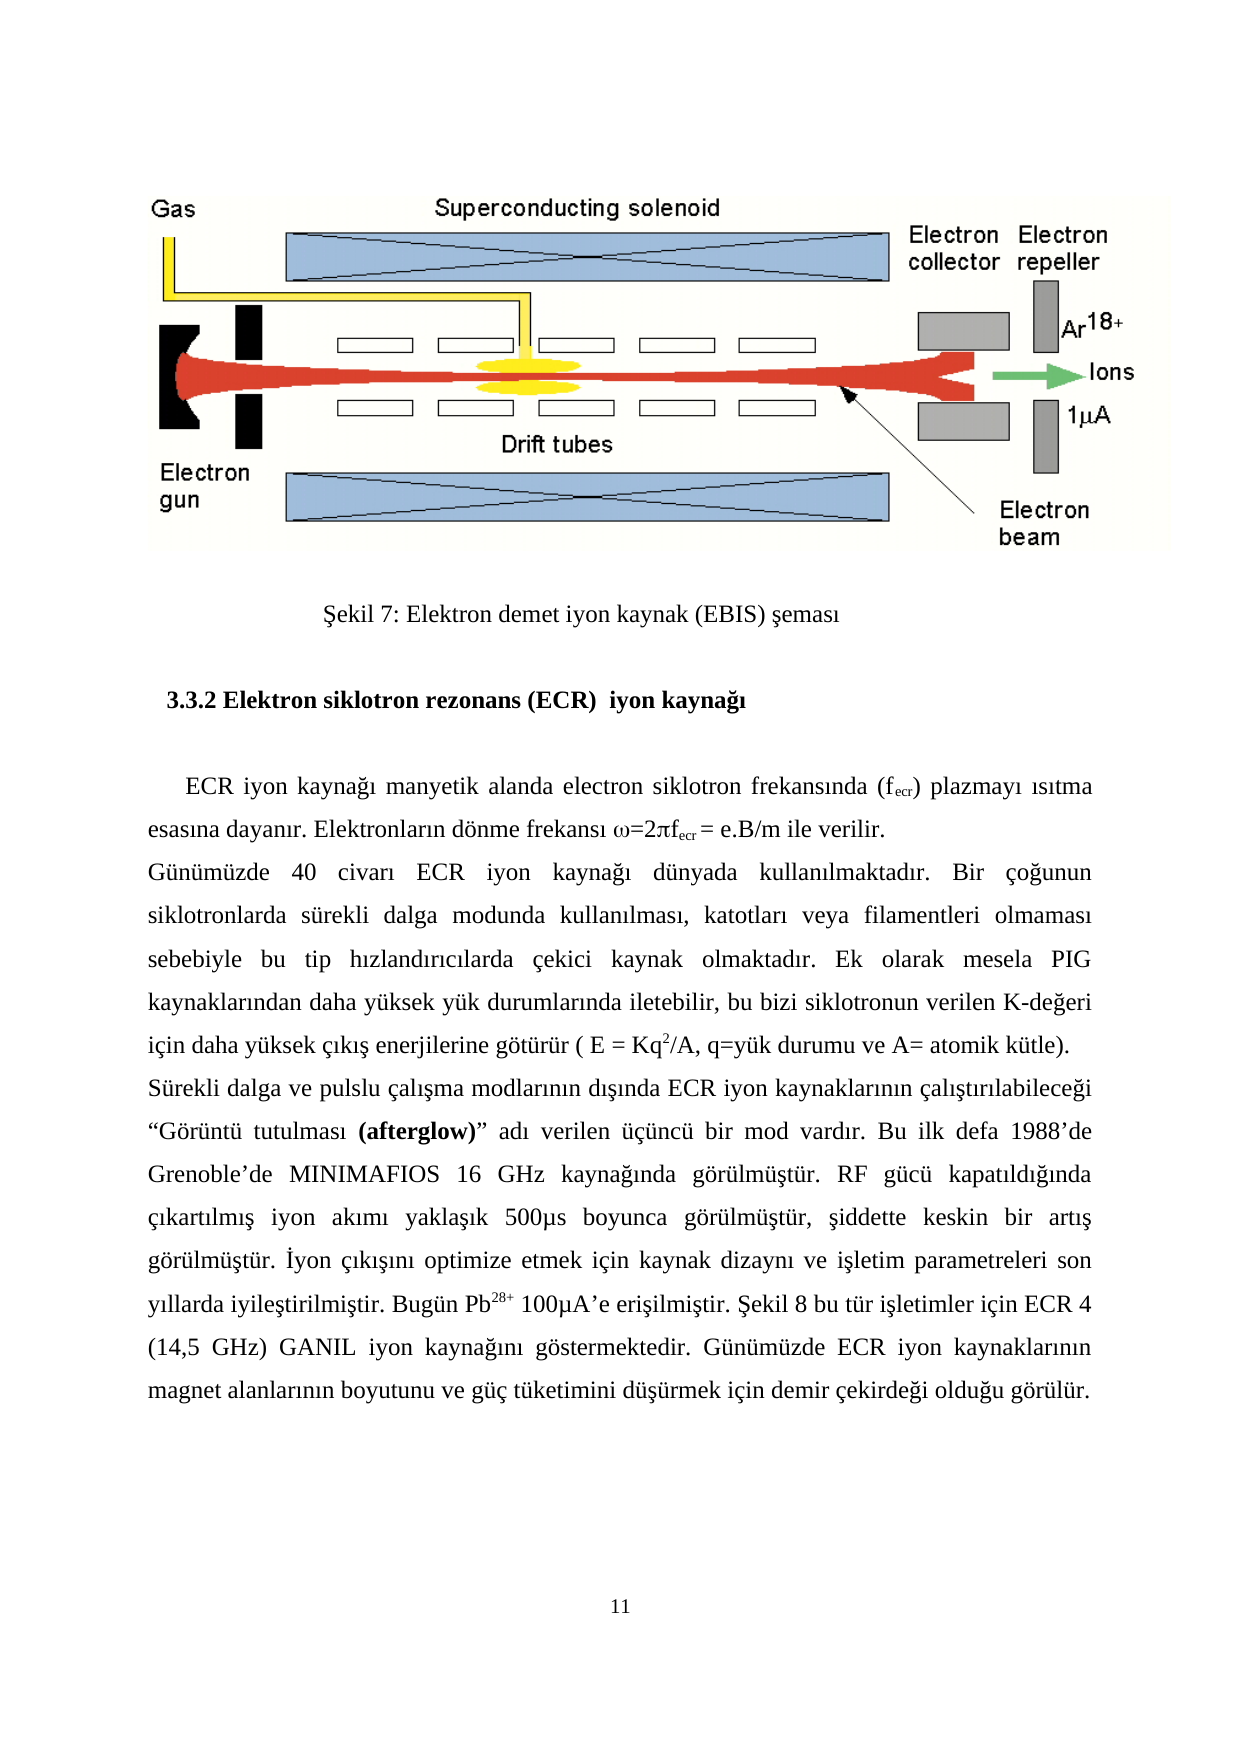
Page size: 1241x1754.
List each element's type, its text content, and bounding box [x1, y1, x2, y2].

text ECR iyon kaynağı manyetik alanda electron siklotron frekansında (fecr) plazmayı ısıtma esasına dayanır. Elektronların dönme frekansı =2fecr = e.B/m ile verilir. [148, 771, 1092, 843]
text Günümüzde 40 civarı ECR iyon kaynağı dünyada kullanılmaktadır. Bir çoğunun siklotronlarda sürekli dalga modunda kullanılması, katotları veya filamentleri olmaması sebebiyle bu tip hızlandırıcılarda çekici kaynak olmaktadır. Ek olarak mesela PIG kaynaklarından daha yüksek yük durumlarında iletebilir, bu bizi siklotronun verilen K-değeri için daha yüksek çıkış enerjilerine götürür ( E = Kq2/A, q=yük durumu ve A= atomik kütle). [148, 857, 1092, 1059]
text Şekil 7: Elektron demet iyon kaynak (EBIS) şeması [148, 599, 1092, 627]
text 3.3.2 Elektron siklotron rezonans (ECR) iyon kaynağı [148, 685, 1092, 714]
picture [147, 196, 1172, 551]
text Sürekli dalga ve pulslu çalışma modlarının dışında ECR iyon kaynaklarının çalıştırılabileceği “Görüntü tutulması (afterglow)” adı verilen üçüncü bir mod vardır. Bu ilk defa 1988’de Grenoble’de MINIMAFIOS 16 GHz kaynağında görülmüştür. RF gücü kapatıldığında çıkartılmış iyon akımı yaklaşık 500µs boyunca görülmüştür, şiddette keskin bir artış görülmüştür. İyon çıkışını optimize etmek için kaynak dizaynı ve işletim parametreleri son yıllarda iyileştirilmiştir. Bugün Pb28+ 100µA’e erişilmiştir. Şekil 8 bu tür işletimler için ECR 4 (14,5 GHz) GANIL iyon kaynağını göstermektedir. Günümüzde ECR iyon kaynaklarının magnet alanlarının boyutunu ve güç tüketimini düşürmek için demir çekirdeği olduğu görülür. [148, 1073, 1092, 1404]
